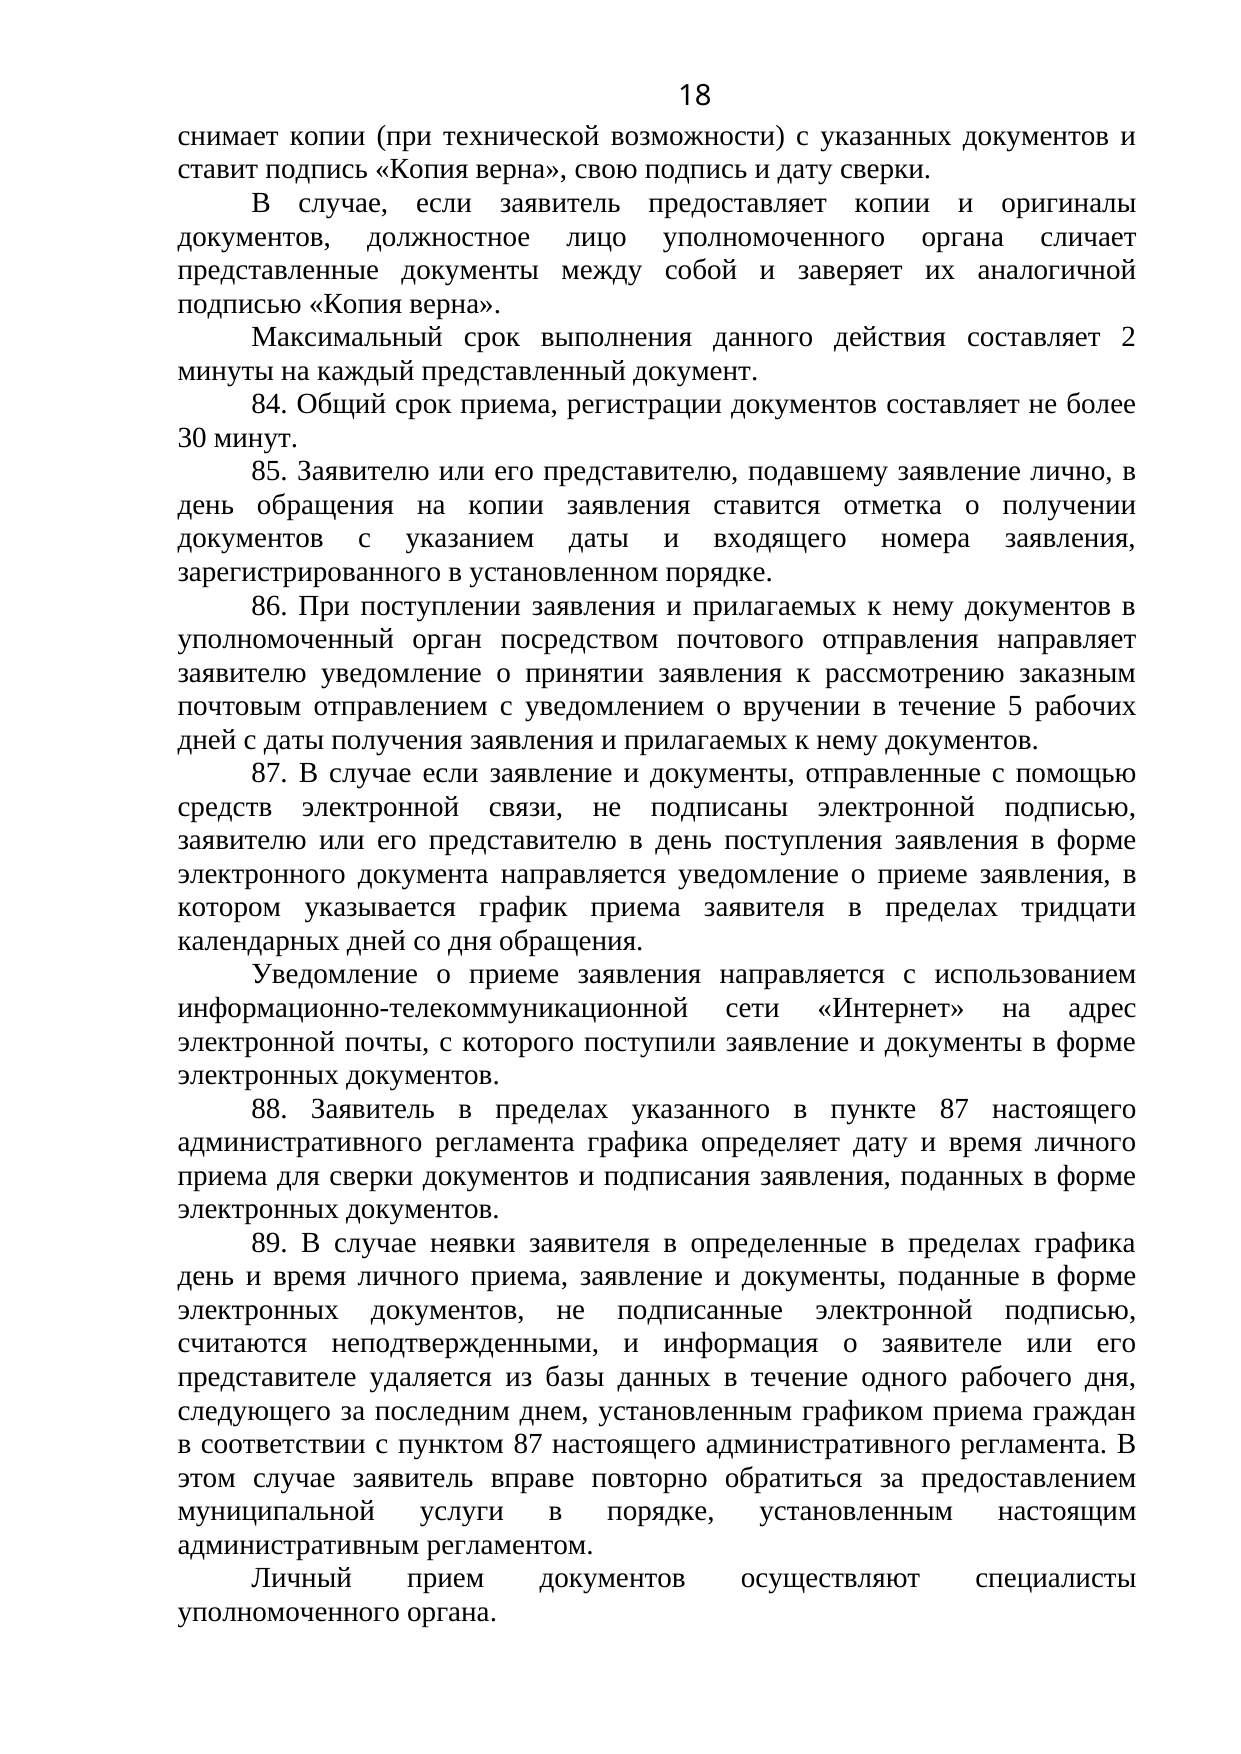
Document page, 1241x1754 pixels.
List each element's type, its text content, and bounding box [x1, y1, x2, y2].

text 87. В случае если заявление и документы, отправленные с помощью средств электронной связи, не подписаны электронной подписью, заявителю или его представителю в день поступления заявления в форме электронного документа направляется уведомление о приеме заявления, в котором указывается график приема заявителя в пределах тридцати календарных дней со дня обращения. [177, 755, 1137, 957]
text Максимальный срок выполнения данного действия составляет 2 минуты на каждый представленный документ. [177, 319, 1137, 386]
text Уведомление о приеме заявления направляется с использованием информационно-телекоммуникационной сети «Интернет» на адрес электронной почты, с которого поступили заявление и документы в форме электронных документов. [177, 957, 1137, 1091]
text 86. При поступлении заявления и прилагаемых к нему документов в уполномоченный орган посредством почтового отправления направляет заявителю уведомление о принятии заявления к рассмотрению заказным почтовым отправлением с уведомлением о вручении в течение 5 рабочих дней с даты получения заявления и прилагаемых к нему документов. [177, 588, 1137, 755]
text 84. Общий срок приема, регистрации документов составляет не более 30 минут. [177, 386, 1137, 453]
text Личный прием документов осуществляют специалисты уполномоченного органа. [177, 1560, 1137, 1627]
text 88. Заявитель в пределах указанного в пункте 87 настоящего административного регламента графика определяет дату и время личного приема для сверки документов и подписания заявления, поданных в форме электронных документов. [177, 1091, 1137, 1225]
text В случае, если заявитель предоставляет копии и оригиналы документов, должностное лицо уполномоченного органа сличает представленные документы между собой и заверяет их аналогичной подписью «Копия верна». [177, 185, 1137, 319]
text 89. В случае неявки заявителя в определенные в пределах графика день и время личного приема, заявление и документы, поданные в форме электронных документов, не подписанные электронной подписью, считаются неподтвержденными, и информация о заявителе или его представителе удаляется из базы данных в течение одного рабочего дня, следующего за последним днем, установленным графиком приема граждан в соответствии с пунктом 87 настоящего административного регламента. В этом случае заявитель вправе повторно обратиться за предоставлением муниципальной услуги в порядке, установленным настоящим административным регламентом. [177, 1225, 1137, 1560]
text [177, 118, 1137, 185]
text 85. Заявителю или его представителю, подавшему заявление лично, в день обращения на копии заявления ставится отметка о получении документов с указанием даты и входящего номера заявления, зарегистрированного в установленном порядке. [177, 453, 1137, 588]
